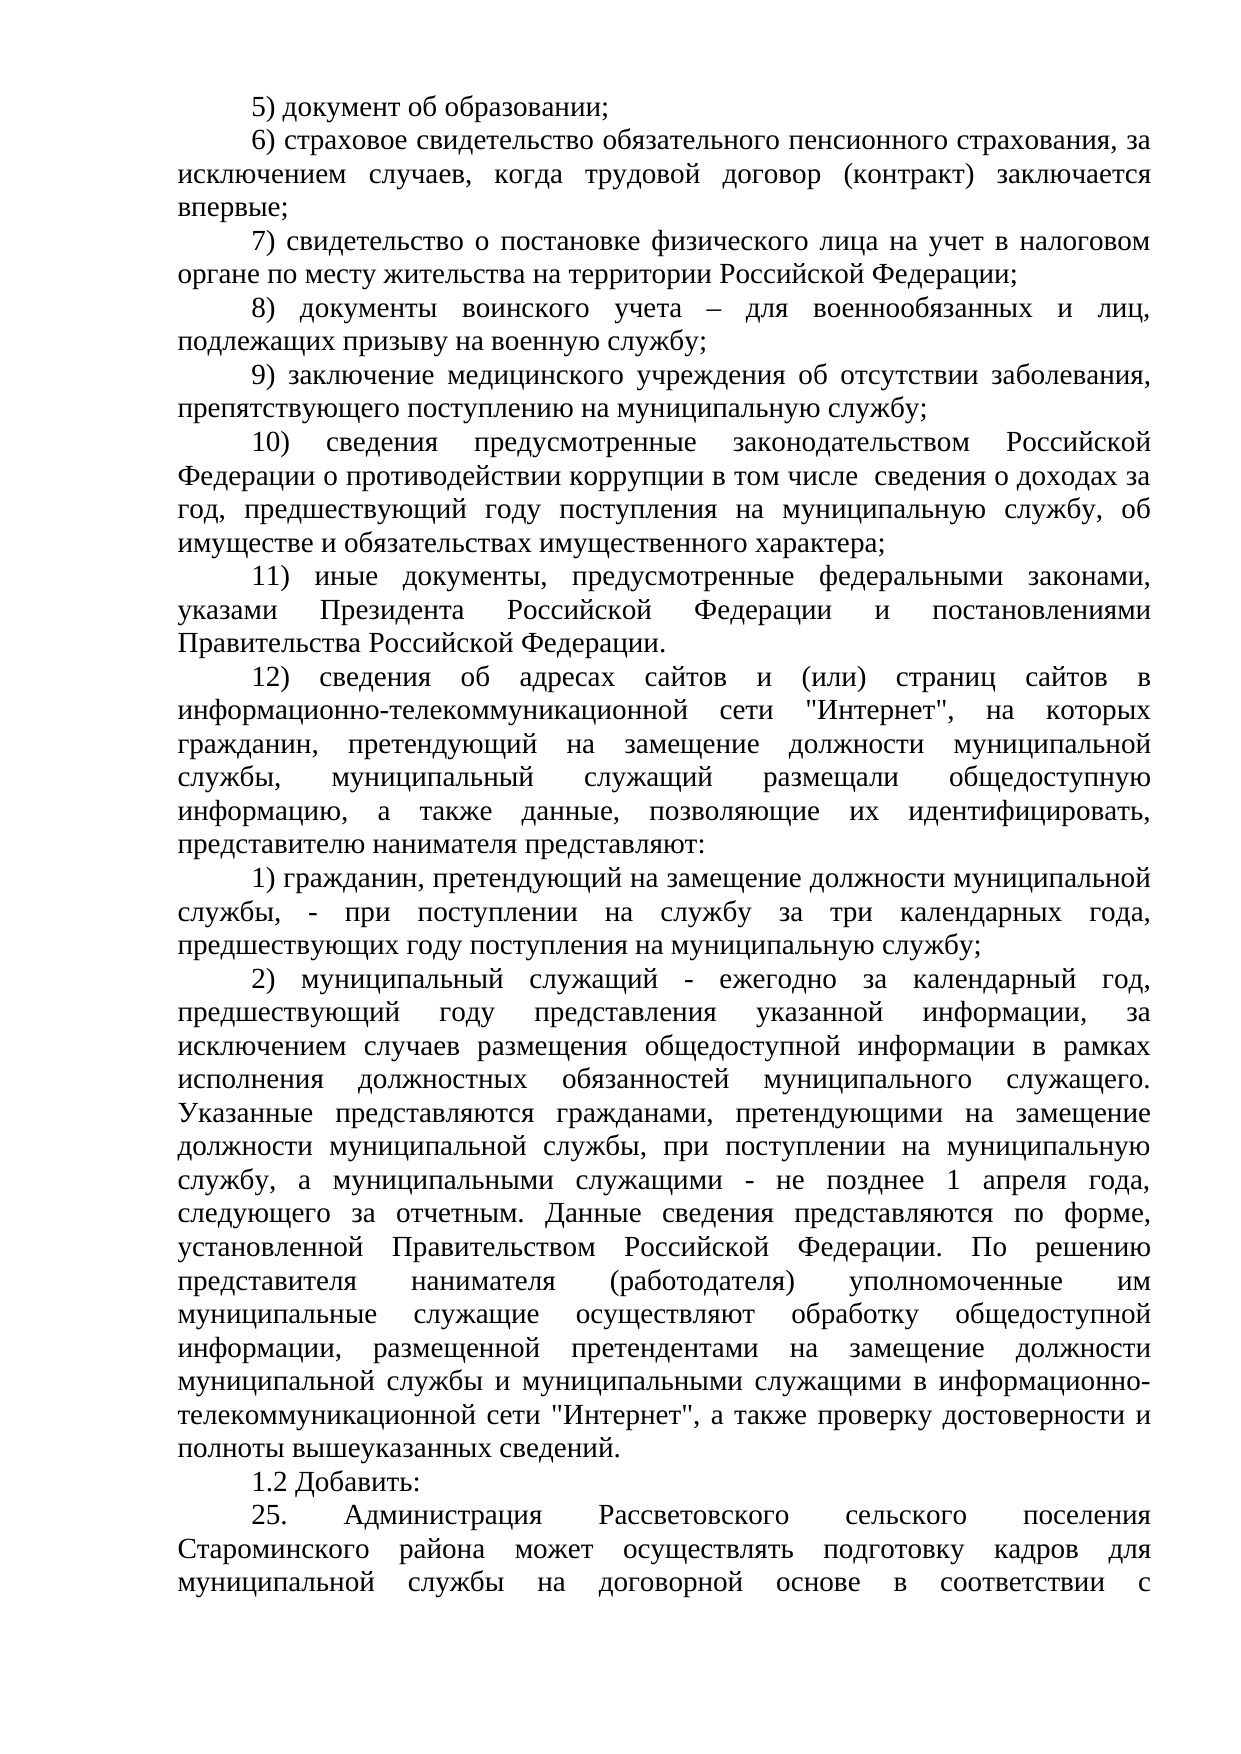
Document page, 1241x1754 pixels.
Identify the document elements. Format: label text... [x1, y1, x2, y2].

text 5) документ об образовании; [177, 89, 1152, 122]
text 7) свидетельство о постановке физического лица на учет в налоговом органе по месту жительства на территории Российской Федерации; [177, 223, 1152, 290]
text 11) иные документы, предусмотренные федеральными законами, указами Президента Российской Федерации и постановлениями Правительства Российской Федерации. [177, 558, 1152, 659]
text 12) сведения об адресах сайтов и (или) страниц сайтов в информационно-телекоммуникационной сети "Интернет", на которых гражданин, претендующий на замещение должности муниципальной службы, муниципальный служащий размещали общедоступную информацию, а также данные, позволяющие их идентифицировать, представителю нанимателя представляют: [177, 659, 1152, 860]
text 10) сведения предусмотренные законодательством Российской Федерации о противодействии коррупции в том числе сведения о доходах за год, предшествующий году поступления на муниципальную службу, об имуществе и обязательствах имущественного характера; [177, 424, 1152, 558]
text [177, 1497, 1152, 1598]
text 6) страховое свидетельство обязательного пенсионного страхования, за исключением случаев, когда трудовой договор (контракт) заключается впервые; [177, 122, 1152, 223]
text 1) гражданин, претендующий на замещение должности муниципальной службы, - при поступлении на службу за три календарных года, предшествующих году поступления на муниципальную службу; [177, 860, 1152, 961]
text 2) муниципальный служащий - ежегодно за календарный год, предшествующий году представления указанной информации, за исключением случаев размещения общедоступной информации в рамках исполнения должностных обязанностей муниципального служащего. Указанные представляются гражданами, претендующими на замещение должности муниципальной службы, при поступлении на муниципальную службу, а муниципальными служащими - не позднее 1 апреля года, следующего за отчетным. Данные сведения представляются по форме, установленной Правительством Российской Федерации. По решению представителя нанимателя (работодателя) уполномоченные им муниципальные служащие осуществляют обработку общедоступной информации, размещенной претендентами на замещение должности муниципальной службы и муниципальными служащими в информационно-телекоммуникационной сети "Интернет", а также проверку достоверности и полноты вышеуказанных сведений. [177, 961, 1152, 1464]
text 1.2 Добавить: [177, 1464, 1152, 1497]
text 8) документы воинского учета – для военнообязанных и лиц, подлежащих призыву на военную службу; [177, 290, 1152, 357]
text 9) заключение медицинского учреждения об отсутствии заболевания, препятствующего поступлению на муниципальную службу; [177, 357, 1152, 424]
